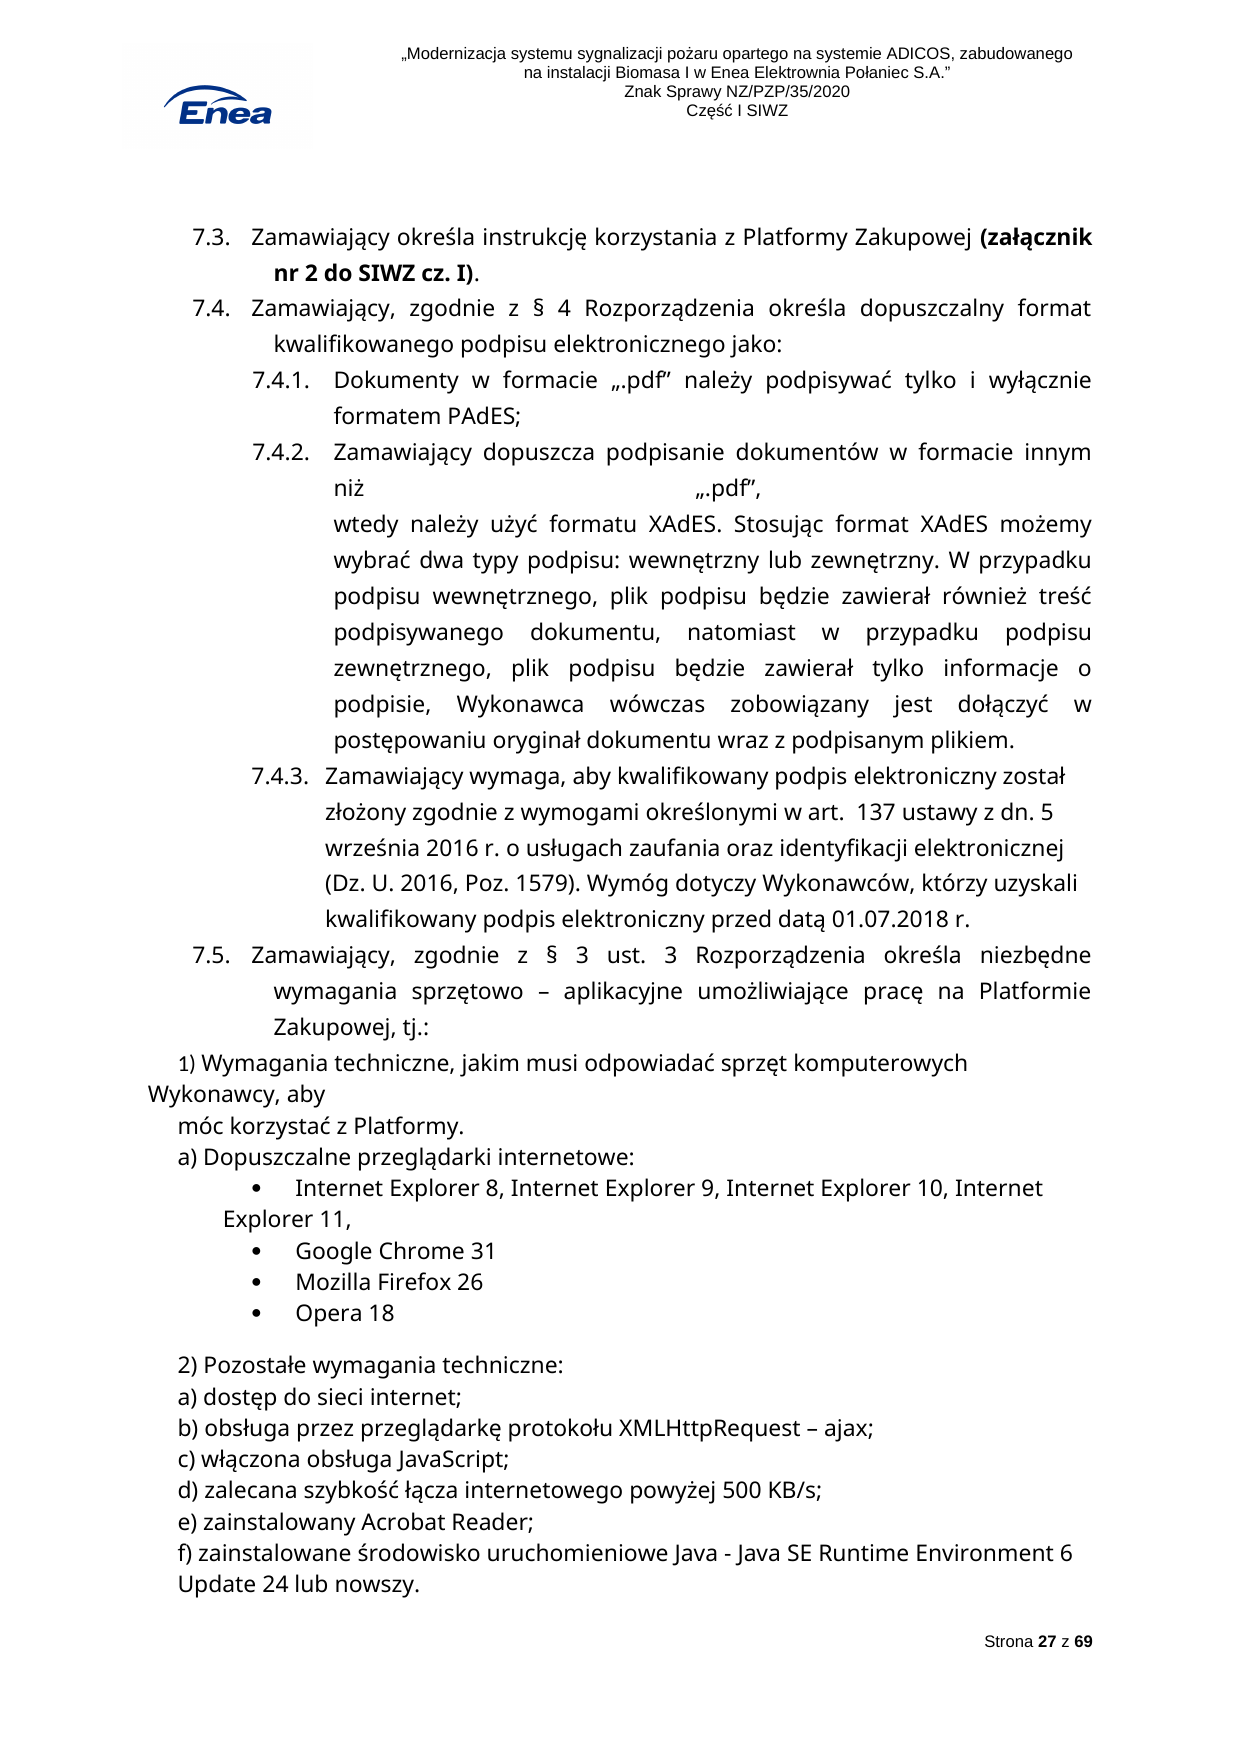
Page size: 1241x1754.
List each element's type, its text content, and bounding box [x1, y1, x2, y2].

text a) Dopuszczalne przeglądarki internetowe: [148, 1141, 1092, 1172]
text móc korzystać z Platformy. [148, 1109, 1092, 1141]
text d) zalecana szybkość łącza internetowego powyżej 500 KB/s; [148, 1474, 1092, 1505]
text f) zainstalowane środowisko uruchomieniowe Java - Java SE Runtime Environment 6 [148, 1537, 1092, 1568]
list Mozilla Firefox 26 [223, 1266, 1092, 1297]
picture [122, 43, 314, 149]
text 1) Wymagania techniczne, jakim musi odpowiadać sprzęt komputerowych Wykonawcy, aby [148, 1047, 1092, 1109]
list Zamawiający, zgodnie z § 3 ust. 3 Rozporządzenia określa niezbędne wymagania sprzętowo – aplikacyjne umożliwiające pracę na Platformie Zakupowej, tj.: [192, 939, 1092, 1042]
list Google Chrome 31 [223, 1234, 1092, 1266]
list Internet Explorer 8, Internet Explorer 9, Internet Explorer 10, Internet Explorer 11, [223, 1172, 1092, 1234]
list Zamawiający dopuszcza podpisanie dokumentów w formacie innym niż „.pdf”, wtedy należy użyć formatu XAdES. Stosując format XAdES możemy wybrać dwa typy podpisu: wewnętrzny lub zewnętrzny. W przypadku podpisu wewnętrznego, plik podpisu będzie zawierał również treść podpisywanego dokumentu, natomiast w przypadku podpisu zewnętrznego, plik podpisu będzie zawierał tylko informacje o podpisie, Wykonawca wówczas zobowiązany jest dołączyć w postępowaniu oryginał dokumentu wraz z podpisanym plikiem. [252, 436, 1092, 755]
list Zamawiający wymaga, aby kwalifikowany podpis elektroniczny został złożony zgodnie z wymogami określonymi w art. 137 ustawy z dn. 5 września 2016 r. o usługach zaufania oraz identyfikacji elektronicznej (Dz. U. 2016, Poz. 1579). Wymóg dotyczy Wykonawców, którzy uzyskali kwalifikowany podpis elektroniczny przed datą 01.07.2018 r. [251, 759, 1092, 934]
text e) zainstalowany Acrobat Reader; [148, 1505, 1092, 1537]
text 2) Pozostałe wymagania techniczne: [148, 1349, 1092, 1380]
text a) dostęp do sieci internet; [148, 1380, 1092, 1412]
list Opera 18 [223, 1297, 1092, 1328]
text Update 24 lub nowszy. [148, 1568, 1092, 1599]
list Zamawiający określa instrukcję korzystania z Platformy Zakupowej (załącznik nr 2 do SIWZ cz. I). [192, 221, 1092, 288]
text c) włączona obsługa JavaScript; [148, 1443, 1092, 1474]
list Zamawiający, zgodnie z § 4 Rozporządzenia określa dopuszczalny format kwalifikowanego podpisu elektronicznego jako: [192, 292, 1092, 359]
list Dokumenty w formacie „.pdf” należy podpisywać tylko i wyłącznie formatem PAdES; [252, 364, 1092, 431]
text b) obsługa przez przeglądarkę protokołu XMLHttpRequest – ajax; [148, 1412, 1092, 1443]
